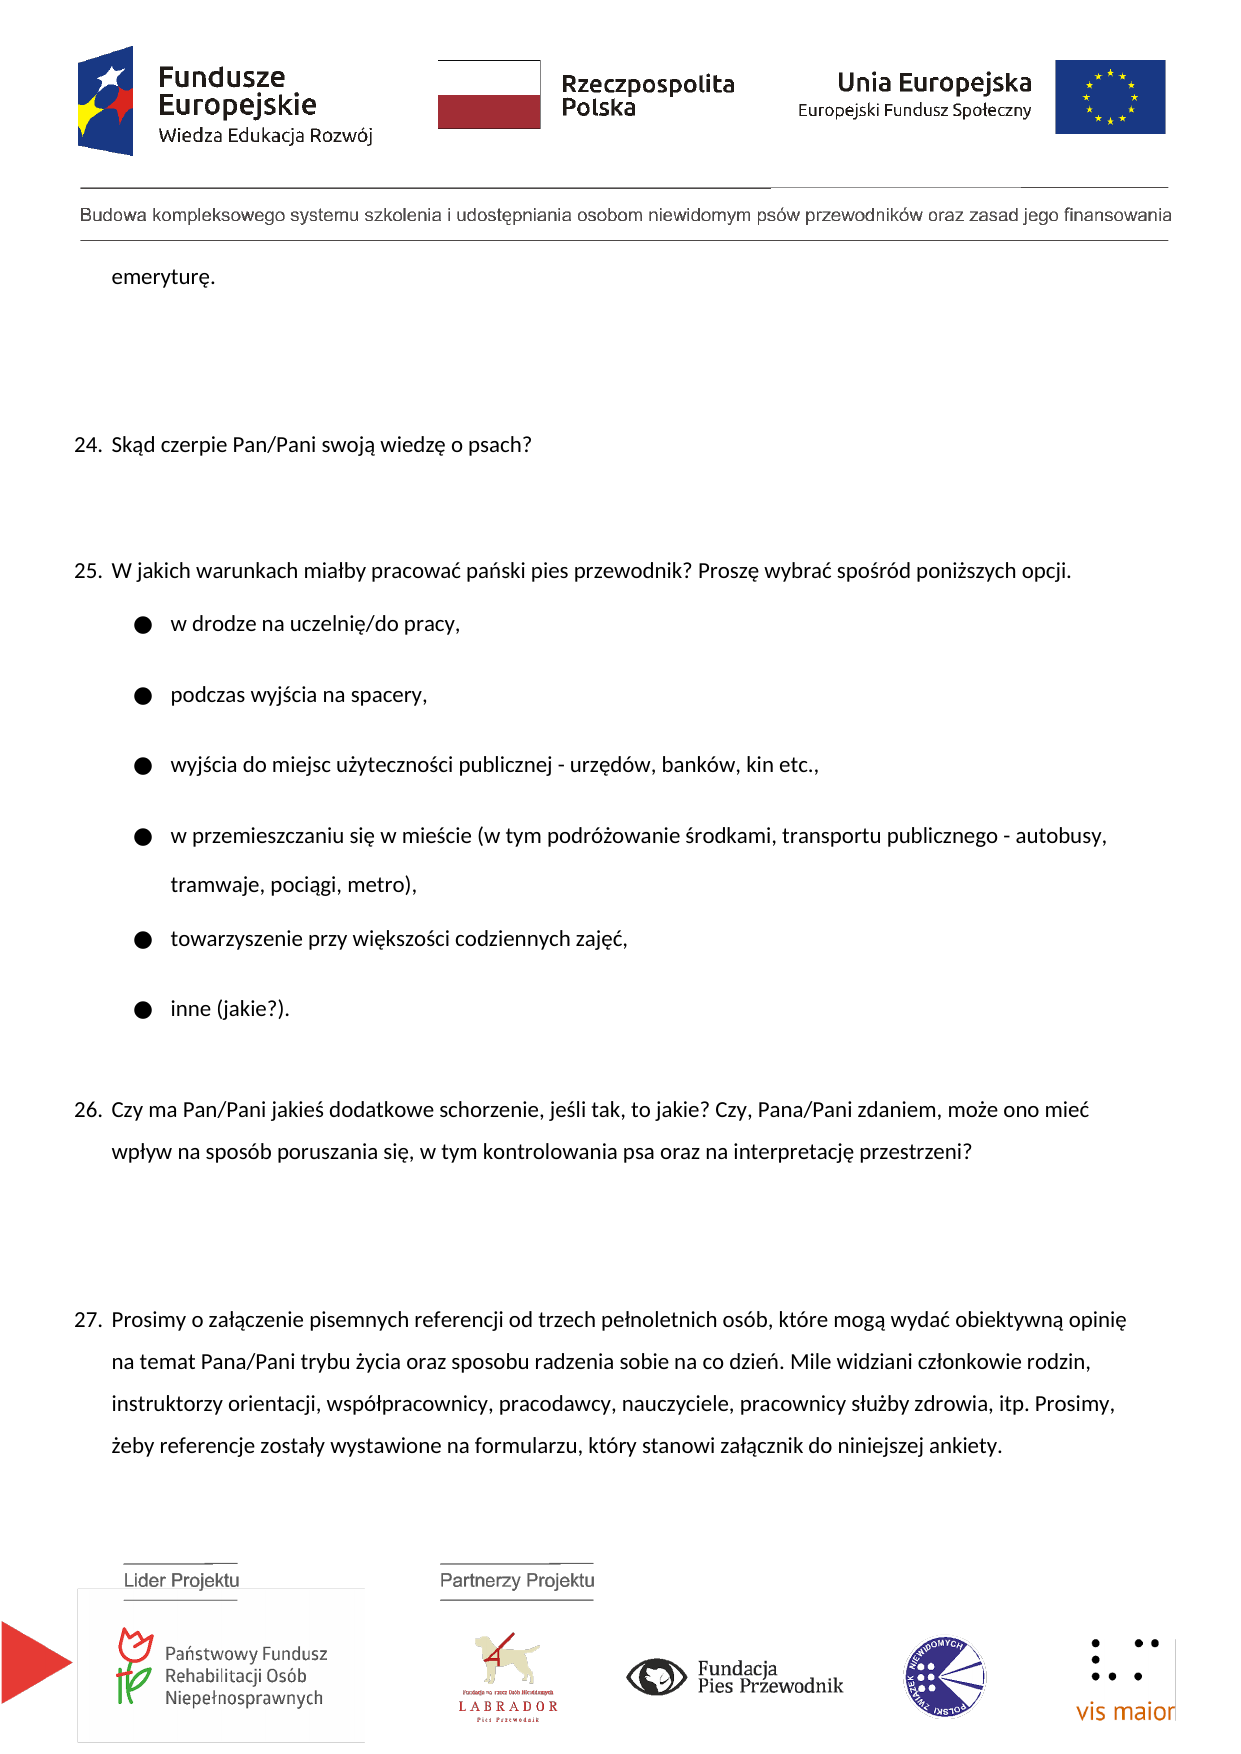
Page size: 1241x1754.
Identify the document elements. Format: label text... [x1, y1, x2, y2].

list Skąd czerpie Pan/Pani swoją wiedzę o psach? [74, 430, 1151, 458]
list Prosimy o załączenie pisemnych referencji od trzech pełnoletnich osób, które mogą wydać obiektywną opinię na temat Pana/Pani trybu życia oraz sposobu radzenia sobie na co dzień. Mile widziani członkowie rodzin, instruktorzy orientacji, współpracownicy, pracodawcy, nauczyciele, pracownicy służby zdrowia, itp. Prosimy, żeby referencje zostały wystawione na formularzu, który stanowi załącznik do niniejszej ankiety. [74, 1305, 1151, 1459]
list podczas wyjścia na spacery, [133, 668, 1151, 715]
list w przemieszczaniu się w mieście (w tym podróżowanie środkami, transportu publicznego - autobusy, tramwaje, pociągi, metro), [133, 809, 1151, 898]
list wyjścia do miejsc użyteczności publicznej - urzędów, banków, kin etc., [133, 739, 1151, 786]
list w drodze na uczelnię/do pracy, [133, 598, 1151, 645]
list Czy ma Pan/Pani jakieś dodatkowe schorzenie, jeśli tak, to jakie? Czy, Pana/Pani zdaniem, może ono mieć wpływ na sposób poruszania się, w tym kontrolowania psa oraz na interpretację przestrzeni? [74, 1095, 1151, 1165]
picture [1, 0, 1236, 259]
list inne (jakie?). [133, 982, 1151, 1029]
picture [1, 1561, 1237, 1752]
list towarzyszenie przy większości codziennych zajęć, [133, 912, 1151, 959]
list W jakich warunkach miałby pracować pański pies przewodnik? Proszę wybrać spośród poniższych opcji. [74, 556, 1151, 584]
